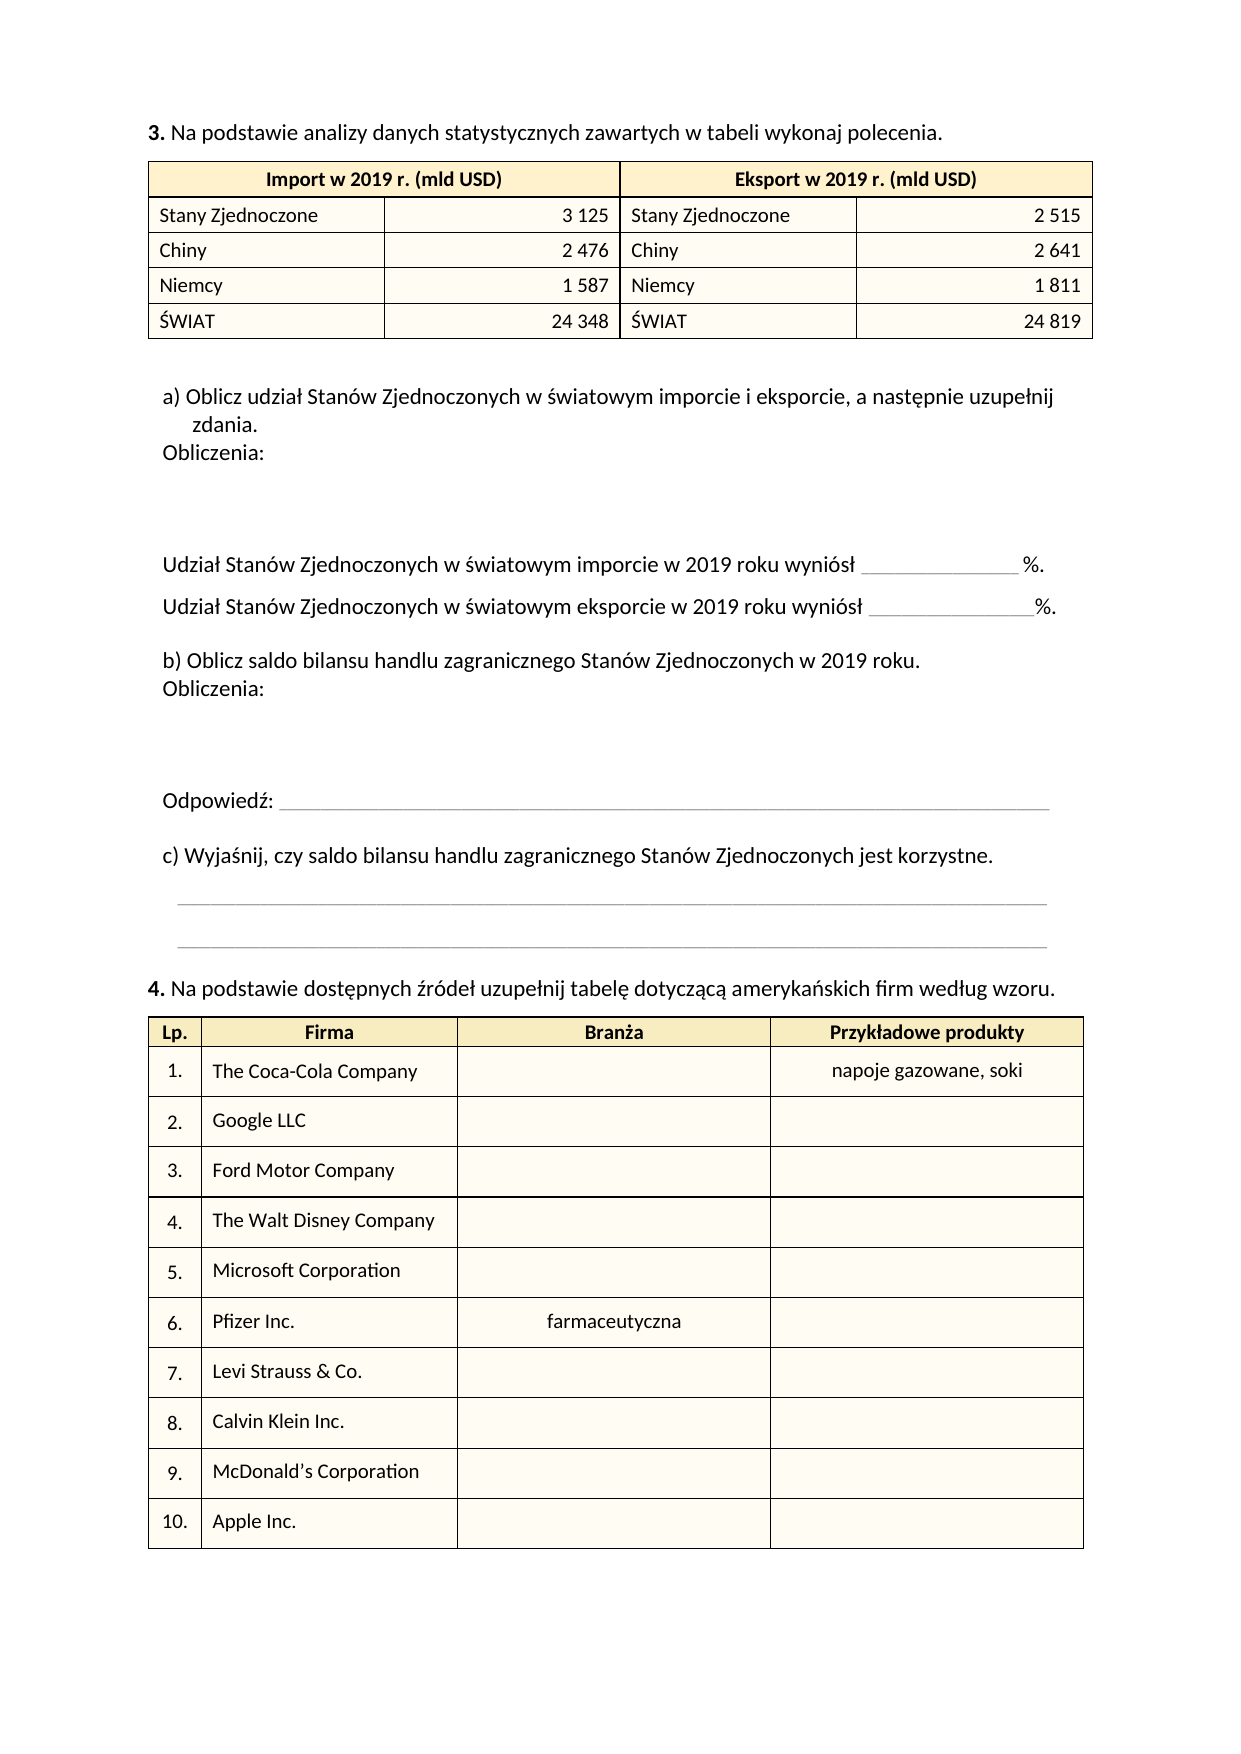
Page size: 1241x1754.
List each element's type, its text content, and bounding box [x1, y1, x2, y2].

table_cell Calvin Klein Inc. [202, 1398, 457, 1447]
table_header Import w 2019 r. (mld USD) [149, 162, 619, 196]
table_cell McDonald’s Corporation [202, 1449, 457, 1498]
table_cell 6. [149, 1298, 201, 1347]
text c) Wyjaśnij, czy saldo bilansu handlu zagranicznego Stanów Zjednoczonych jest korzystne. [162, 841, 1093, 869]
text _________________________________________________________________________________________________________ [177, 931, 1093, 951]
text _________________________________________________________________________________________________________ [177, 888, 1093, 908]
table_cell Ford Motor Company [202, 1147, 457, 1196]
table_cell [771, 1398, 1083, 1447]
table_cell 2. [149, 1097, 201, 1146]
table_header Lp. [149, 1018, 201, 1046]
table_cell 24 819 [857, 304, 1092, 338]
table_cell [458, 1248, 770, 1297]
table_cell [771, 1298, 1083, 1347]
table_header Przykładowe produkty [771, 1018, 1083, 1046]
table_cell 2 476 [385, 233, 619, 267]
table_cell farmaceutyczna [458, 1298, 770, 1347]
table_header Firma [202, 1018, 457, 1046]
table_cell 10. [149, 1499, 201, 1548]
table_cell Stany Zjednoczone [149, 198, 384, 232]
text b) Oblicz saldo bilansu handlu zagranicznego Stanów Zjednoczonych w 2019 roku. [162, 646, 1093, 674]
table_cell 9. [149, 1449, 201, 1498]
table_cell [458, 1398, 770, 1447]
table_cell Chiny [149, 233, 384, 267]
text Udział Stanów Zjednoczonych w światowym imporcie w 2019 roku wyniósł ___________________ %. [162, 550, 1093, 578]
table_cell [458, 1147, 770, 1196]
table_header Eksport w 2019 r. (mld USD) [621, 162, 1092, 196]
table_cell napoje gazowane, soki [771, 1047, 1083, 1096]
table_cell The Walt Disney Company [202, 1198, 457, 1247]
table_cell [458, 1198, 770, 1247]
table_cell Pfizer Inc. [202, 1298, 457, 1347]
table_cell 7. [149, 1348, 201, 1397]
table_cell 5. [149, 1248, 201, 1297]
table_cell 8. [149, 1398, 201, 1447]
table_cell 1 587 [385, 268, 619, 303]
table_cell [458, 1499, 770, 1548]
text 4. Na podstawie dostępnych źródeł uzupełnij tabelę dotyczącą amerykańskich firm według wzoru. [148, 974, 1093, 1002]
table_cell 3 125 [385, 198, 619, 232]
table_cell Chiny [621, 233, 856, 267]
text Udział Stanów Zjednoczonych w światowym eksporcie w 2019 roku wyniósł ____________________%. [162, 592, 1093, 620]
text a) Oblicz udział Stanów Zjednoczonych w światowym imporcie i eksporcie, a następnie uzupełnij zdania. [162, 382, 1093, 438]
table_cell Niemcy [149, 268, 384, 303]
table_cell 2 515 [857, 198, 1092, 232]
table_cell [771, 1198, 1083, 1247]
table_cell 4. [149, 1198, 201, 1247]
table_cell Apple Inc. [202, 1499, 457, 1548]
table_cell [458, 1097, 770, 1146]
table_cell Google LLC [202, 1097, 457, 1146]
table_cell Stany Zjednoczone [621, 198, 856, 232]
text Obliczenia: [162, 438, 1093, 466]
table_cell ŚWIAT [149, 304, 384, 338]
table_cell [771, 1449, 1083, 1498]
table_cell [458, 1348, 770, 1397]
table_cell [771, 1248, 1083, 1297]
table_cell 24 348 [385, 304, 619, 338]
table_cell 1. [149, 1047, 201, 1096]
table_cell Levi Strauss & Co. [202, 1348, 457, 1397]
table_cell [771, 1348, 1083, 1397]
table_cell ŚWIAT [621, 304, 856, 338]
table_cell 3. [149, 1147, 201, 1196]
table_cell [458, 1047, 770, 1096]
table_cell [771, 1499, 1083, 1548]
table_cell Microsoft Corporation [202, 1248, 457, 1297]
table_cell 1 811 [857, 268, 1092, 303]
table_header Branża [458, 1018, 770, 1046]
table_cell Niemcy [621, 268, 856, 303]
table_cell The Coca-Cola Company [202, 1047, 457, 1096]
text Odpowiedź: _____________________________________________________________________________________________ [162, 786, 1093, 814]
table_cell [771, 1147, 1083, 1196]
text Obliczenia: [162, 674, 1093, 702]
table_cell [771, 1097, 1083, 1146]
table_cell 2 641 [857, 233, 1092, 267]
text 3. Na podstawie analizy danych statystycznych zawartych w tabeli wykonaj polecenia. [148, 118, 1093, 146]
table_cell [458, 1449, 770, 1498]
